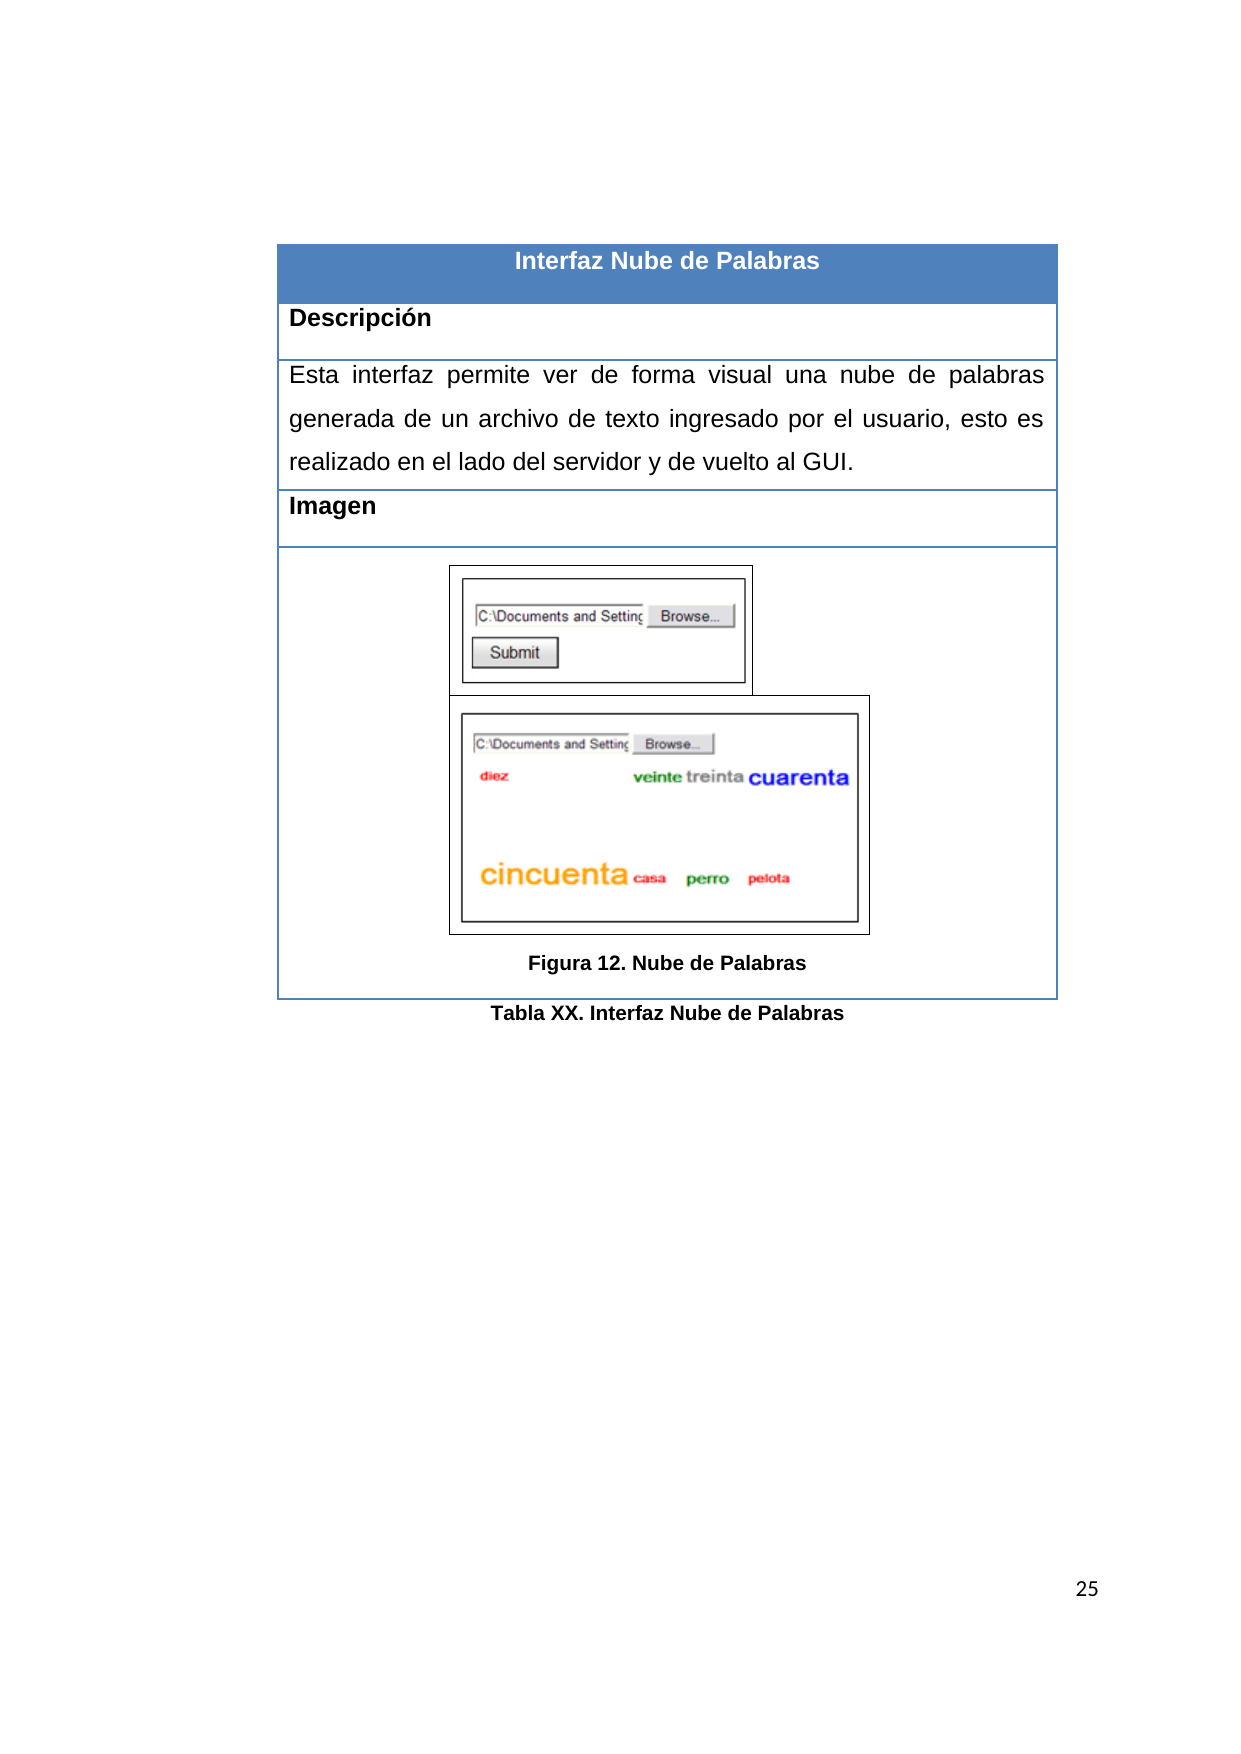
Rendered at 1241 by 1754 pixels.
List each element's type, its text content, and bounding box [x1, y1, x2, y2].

table_header Interfaz Nube de Palabras [279, 246, 1056, 301]
text Tabla XX. Interfaz Nube de Palabras [236, 236, 1098, 1024]
table_cell Figura 12. Nube de Palabras [279, 548, 1056, 998]
table_cell Esta interfaz permite ver de forma visual una nube de palabras generada de un archivo de texto ingresado por el usuario, esto es realizado en el lado del servidor y de vuelto al GUI. [279, 361, 1056, 489]
table_cell Imagen [279, 491, 1056, 546]
table_cell Descripción: [279, 304, 1056, 358]
